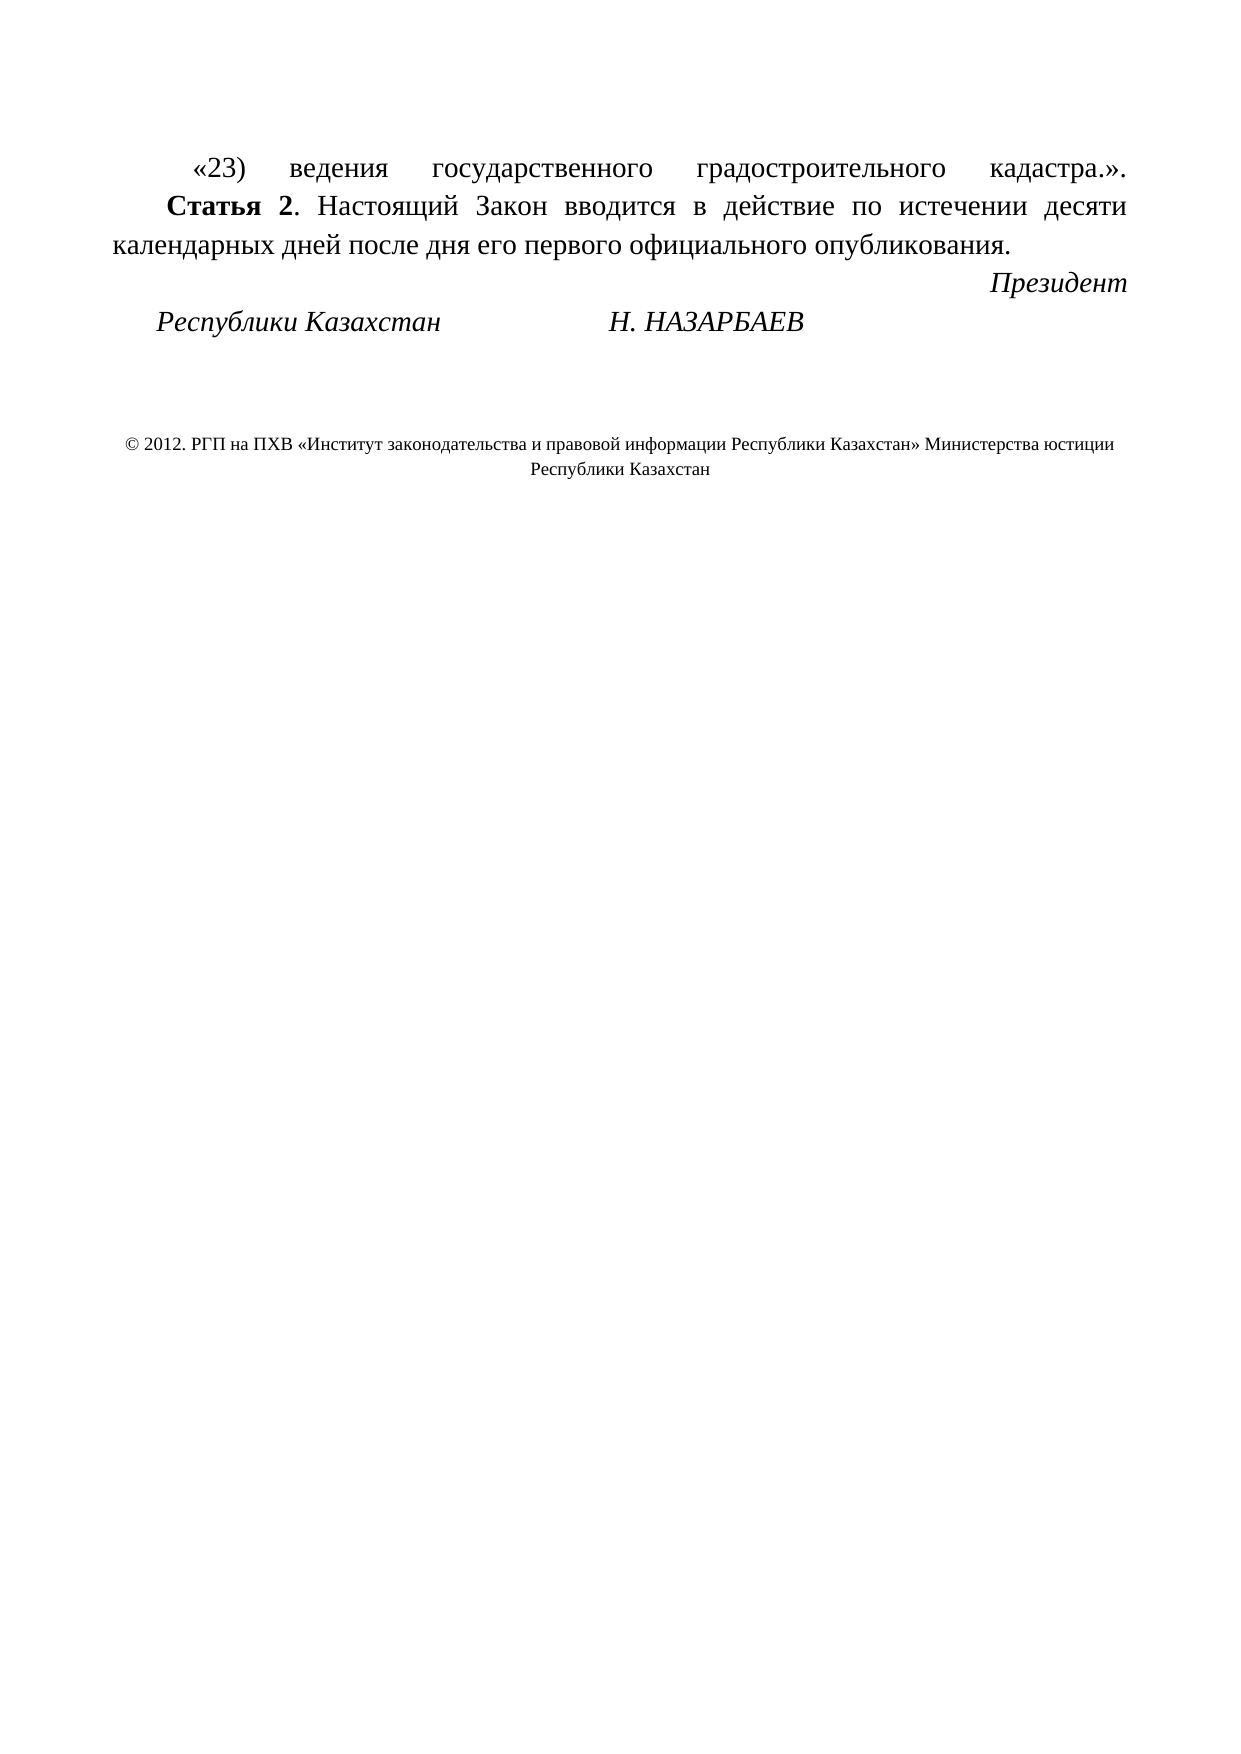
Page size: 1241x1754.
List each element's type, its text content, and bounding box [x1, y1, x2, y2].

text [112, 150, 1128, 261]
text © 2012. РГП на ПХВ «Институт законодательства и правовой информации Республики Казахстан» Министерства юстиции Республики Казахстан [112, 433, 1128, 480]
text Президент Республики Казахстан Н. НАЗАРБАЕВ [112, 266, 1128, 338]
